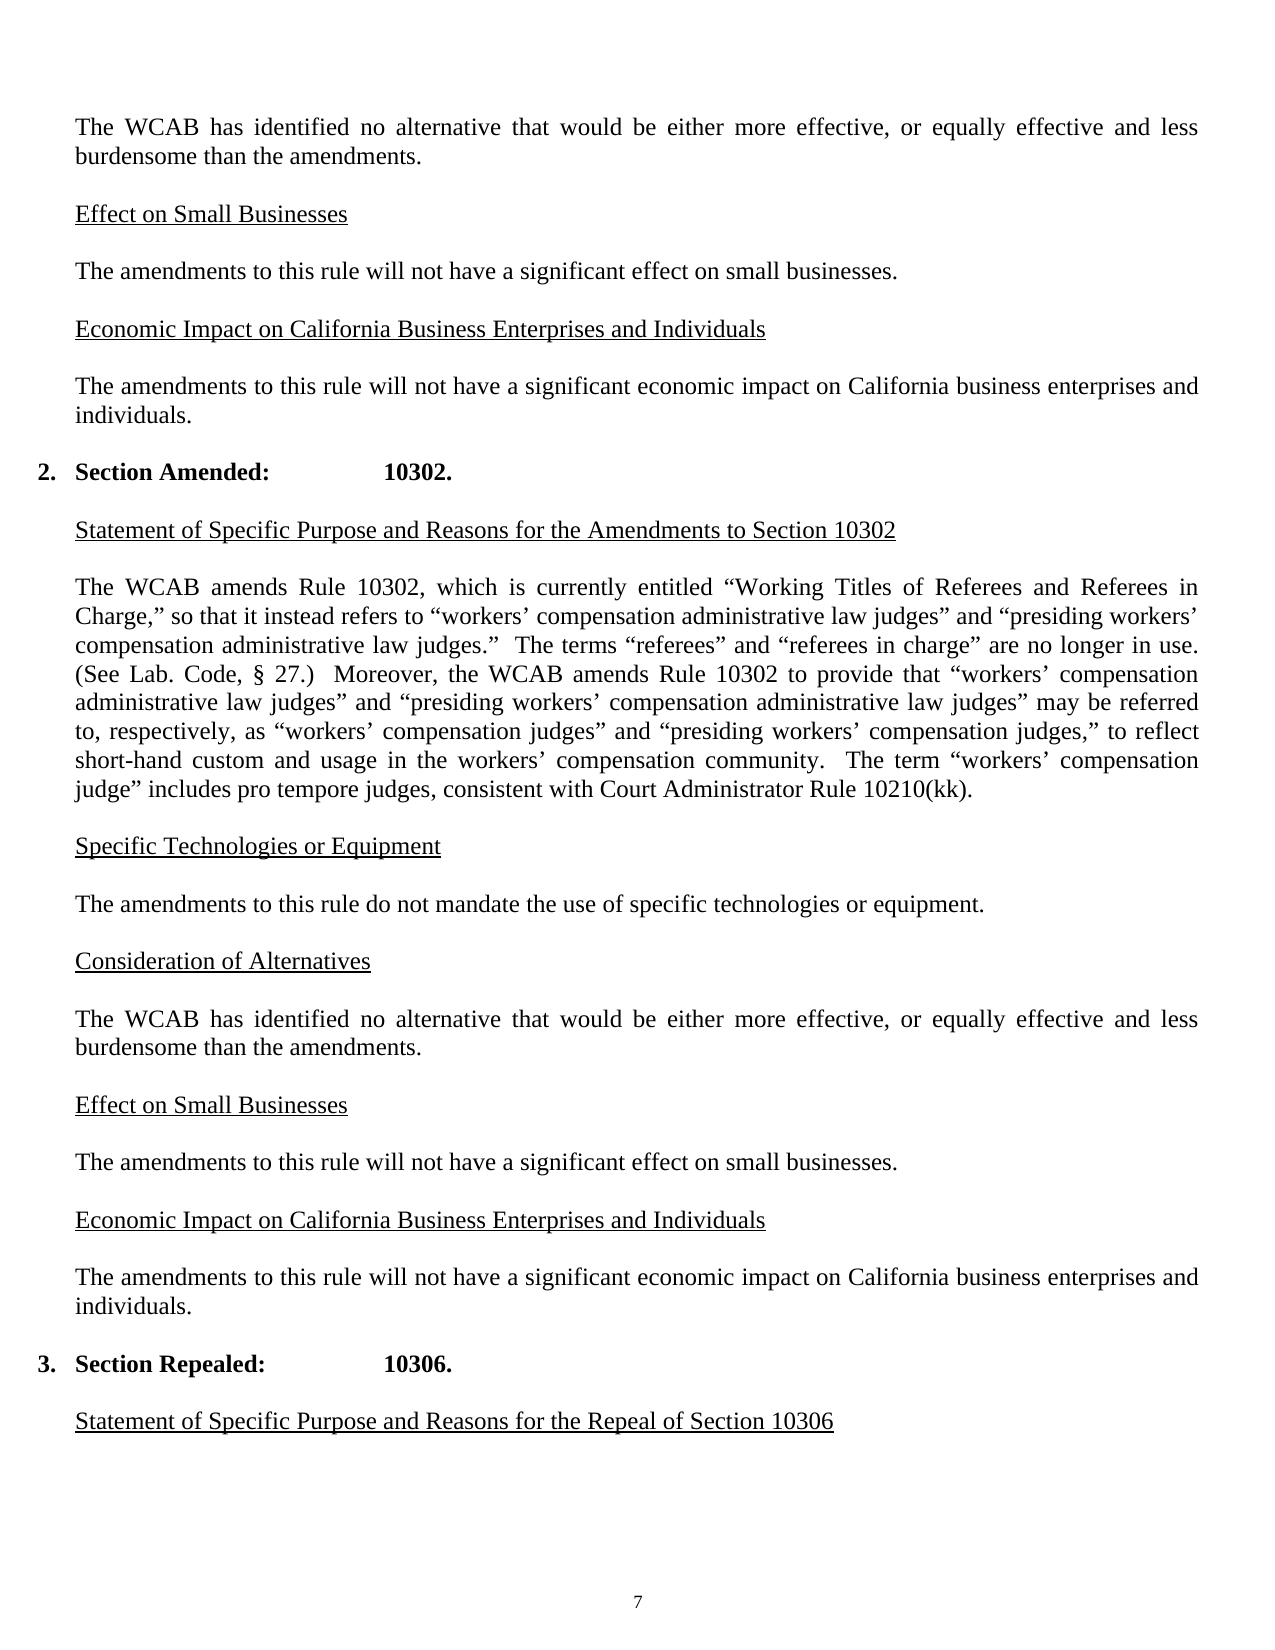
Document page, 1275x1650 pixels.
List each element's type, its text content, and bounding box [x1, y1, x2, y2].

text The amendments to this rule will not have a significant effect on small businesses. [75, 1147, 1200, 1176]
text The amendments to this rule will not have a significant economic impact on California business enterprises and individuals. [75, 371, 1200, 429]
subtitle Statement of Specific Purpose and Reasons for the Repeal of Section 10306 [75, 1406, 1200, 1435]
subtitle Economic Impact on California Business Enterprises and Individuals [75, 314, 1200, 342]
subtitle Effect on Small Businesses [75, 1090, 1200, 1119]
subtitle Effect on Small Businesses [75, 199, 1200, 227]
text The has identified no alternative that would be either more effective, or equally effective and less burdensome than the amendments. [75, 112, 1200, 170]
subtitle Section Amended: 10302. [37, 457, 1200, 486]
subtitle Economic Impact on California Business Enterprises and Individuals [75, 1205, 1200, 1234]
text The amendments to this rule will not have a significant effect on small businesses. [75, 256, 1200, 285]
text The amendments to this rule do not mandate the use of specific technologies or equipment. [75, 889, 1200, 917]
subtitle Section Repealed: 10306. [37, 1349, 1200, 1377]
text The amendments to this rule will not have a significant economic impact on California business enterprises and individuals. [75, 1262, 1200, 1320]
subtitle Specific Technologies or Equipment [75, 831, 1200, 860]
text The amends Rule 10302, which is currently entitled “Working Titles of Referees and Referees in Charge,” so that it instead refers to “workers’ compensation administrative law judges” and “presiding workers’ compensation administrative law judges.” The terms “referees” and “referees in charge” are no longer in use. (See Lab. Code, § 27.) Moreover, the amends Rule 10302 to provide that “workers’ compensation administrative law judges” and “presiding workers’ compensation administrative law judges” may be referred to, respectively, as “workers’ compensation judges” and “presiding workers’ compensation judges,” to reflect short-hand custom and usage in the workers’ compensation community. The term “workers’ compensation judge” includes pro tempore judges, consistent with Court Administrator Rule 10210(kk). [75, 572, 1200, 802]
subtitle Consideration of Alternatives [75, 946, 1200, 975]
text The has identified no alternative that would be either more effective, or equally effective and less burdensome than the amendments. [75, 1004, 1200, 1061]
subtitle Statement of Specific Purpose and Reasons for the Amendments to Section 10302 [75, 515, 1200, 544]
